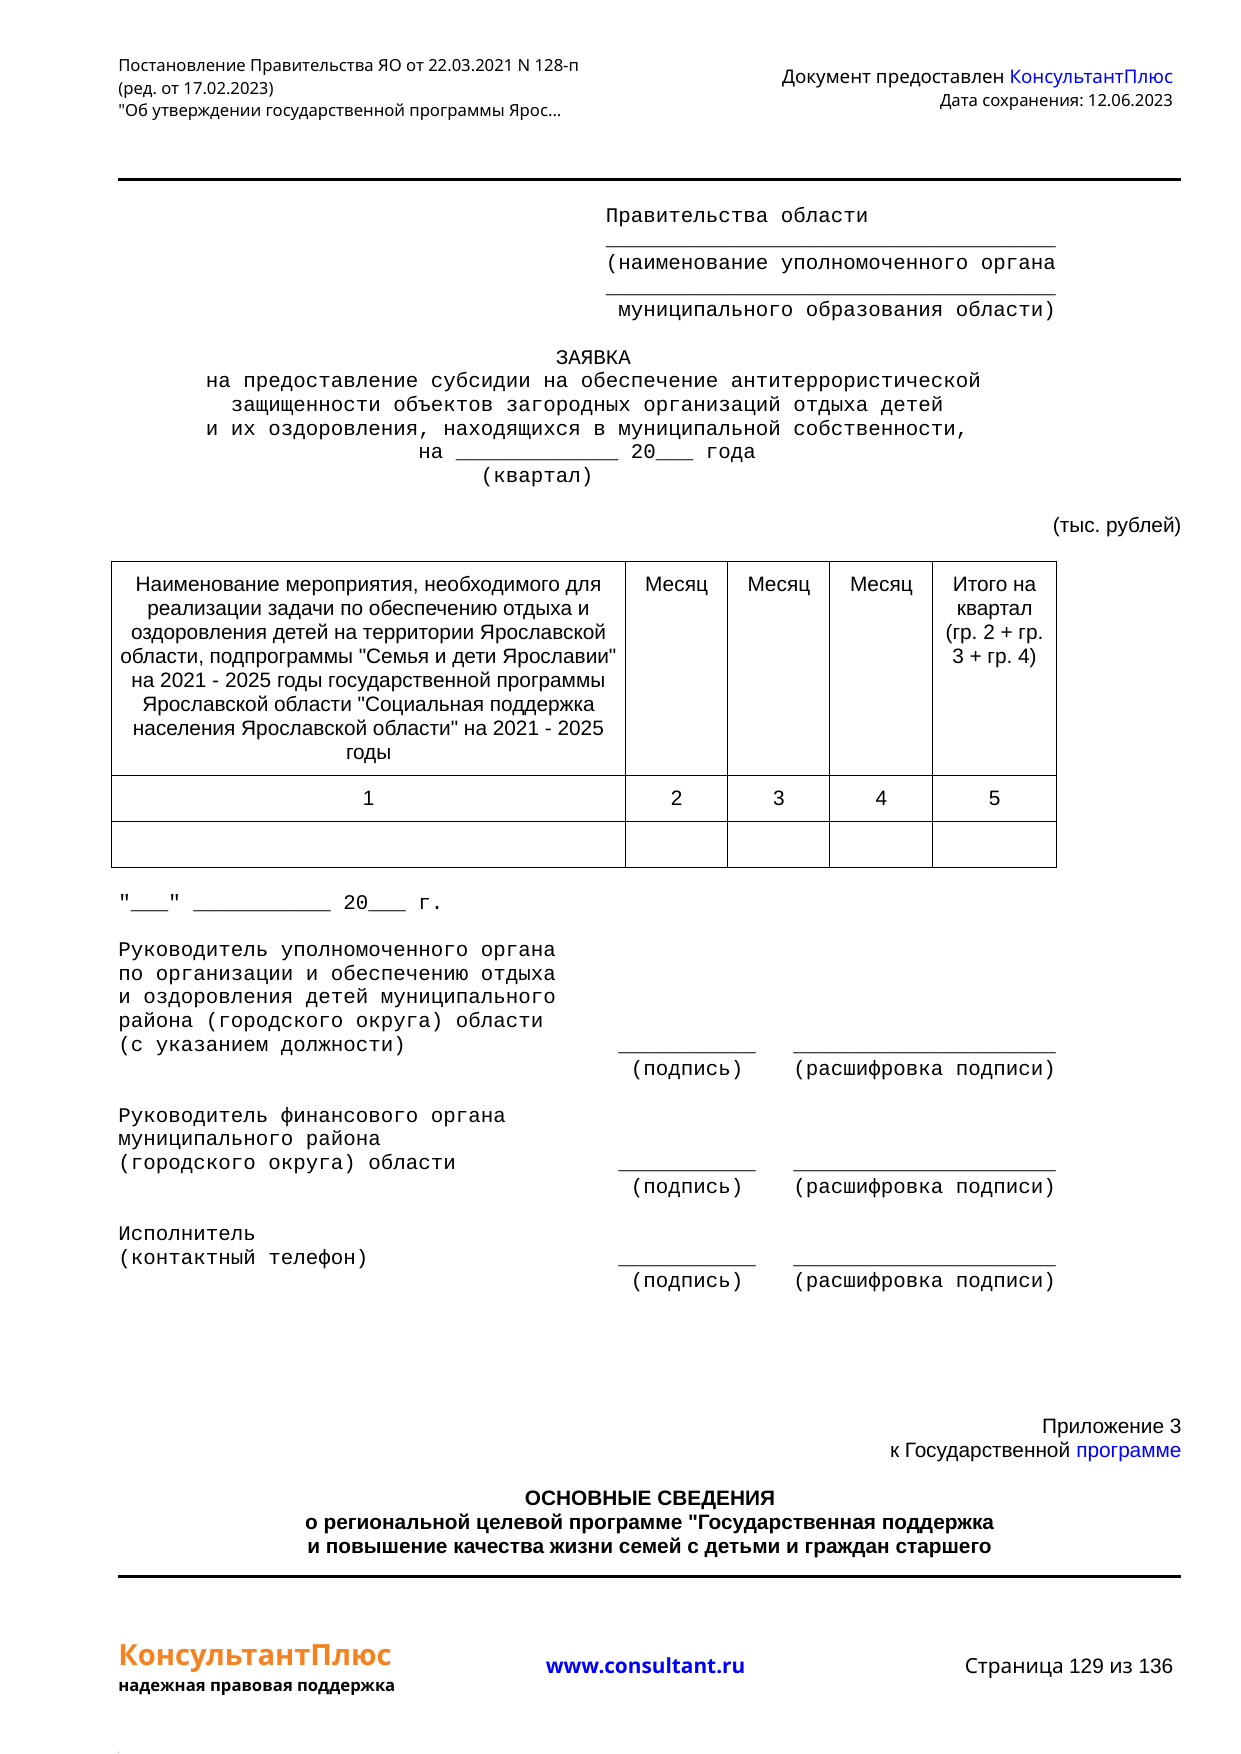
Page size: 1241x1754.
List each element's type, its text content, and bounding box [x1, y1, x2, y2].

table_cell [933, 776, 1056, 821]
text (подпись) (расшифровка подписи) [118, 1057, 1181, 1081]
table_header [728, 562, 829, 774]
text ____________________________________ [118, 276, 1181, 299]
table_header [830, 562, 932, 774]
text по организации и обеспечению отдыха [118, 963, 1181, 987]
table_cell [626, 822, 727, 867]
text на _____________ 20___ года [118, 441, 1181, 465]
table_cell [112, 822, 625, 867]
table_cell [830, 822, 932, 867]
text Правительства области [118, 205, 1181, 228]
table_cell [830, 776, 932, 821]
text (тыс. рублей) [118, 512, 1181, 536]
text (наименование уполномоченного органа [118, 252, 1181, 276]
text и их оздоровления, находящихся в муниципальной собственности, [118, 418, 1181, 441]
text Руководитель уполномоченного органа [118, 939, 1181, 963]
text защищенности объектов загородных организаций отдыха детей [118, 394, 1181, 418]
text Приложение 3 [118, 1414, 1181, 1438]
text и оздоровления детей муниципального [118, 987, 1181, 1010]
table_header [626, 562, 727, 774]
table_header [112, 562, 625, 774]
text Руководитель финансового органа [118, 1105, 1181, 1128]
title о региональной целевой программе "Государственная поддержка [118, 1509, 1181, 1533]
text (подпись) (расшифровка подписи) [118, 1176, 1181, 1199]
title ОСНОВНЫЕ СВЕДЕНИЯ [118, 1486, 1181, 1509]
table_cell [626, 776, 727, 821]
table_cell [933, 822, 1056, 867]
text (подпись) (расшифровка подписи) [118, 1270, 1181, 1294]
text (квартал) [118, 465, 1181, 488]
text муниципального образования области) [118, 299, 1181, 323]
title и повышение качества жизни семей с детьми и граждан старшего [118, 1533, 1181, 1557]
text (городского округа) области ___________ _____________________ [118, 1152, 1181, 1176]
text (с указанием должности) ___________ _____________________ [118, 1034, 1181, 1057]
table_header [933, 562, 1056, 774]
text ЗАЯВКА [118, 347, 1181, 370]
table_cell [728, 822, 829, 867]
text района (городского округа) области [118, 1010, 1181, 1034]
text муниципального района [118, 1128, 1181, 1152]
text к Государственной программе [118, 1438, 1181, 1462]
text "___" ___________ 20___ г. [118, 892, 1181, 916]
text ____________________________________ [118, 228, 1181, 252]
text на предоставление субсидии на обеспечение антитеррористической [118, 370, 1181, 394]
text (контактный телефон) ___________ _____________________ [118, 1247, 1181, 1270]
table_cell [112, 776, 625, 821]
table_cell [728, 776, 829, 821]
text Исполнитель [118, 1223, 1181, 1247]
